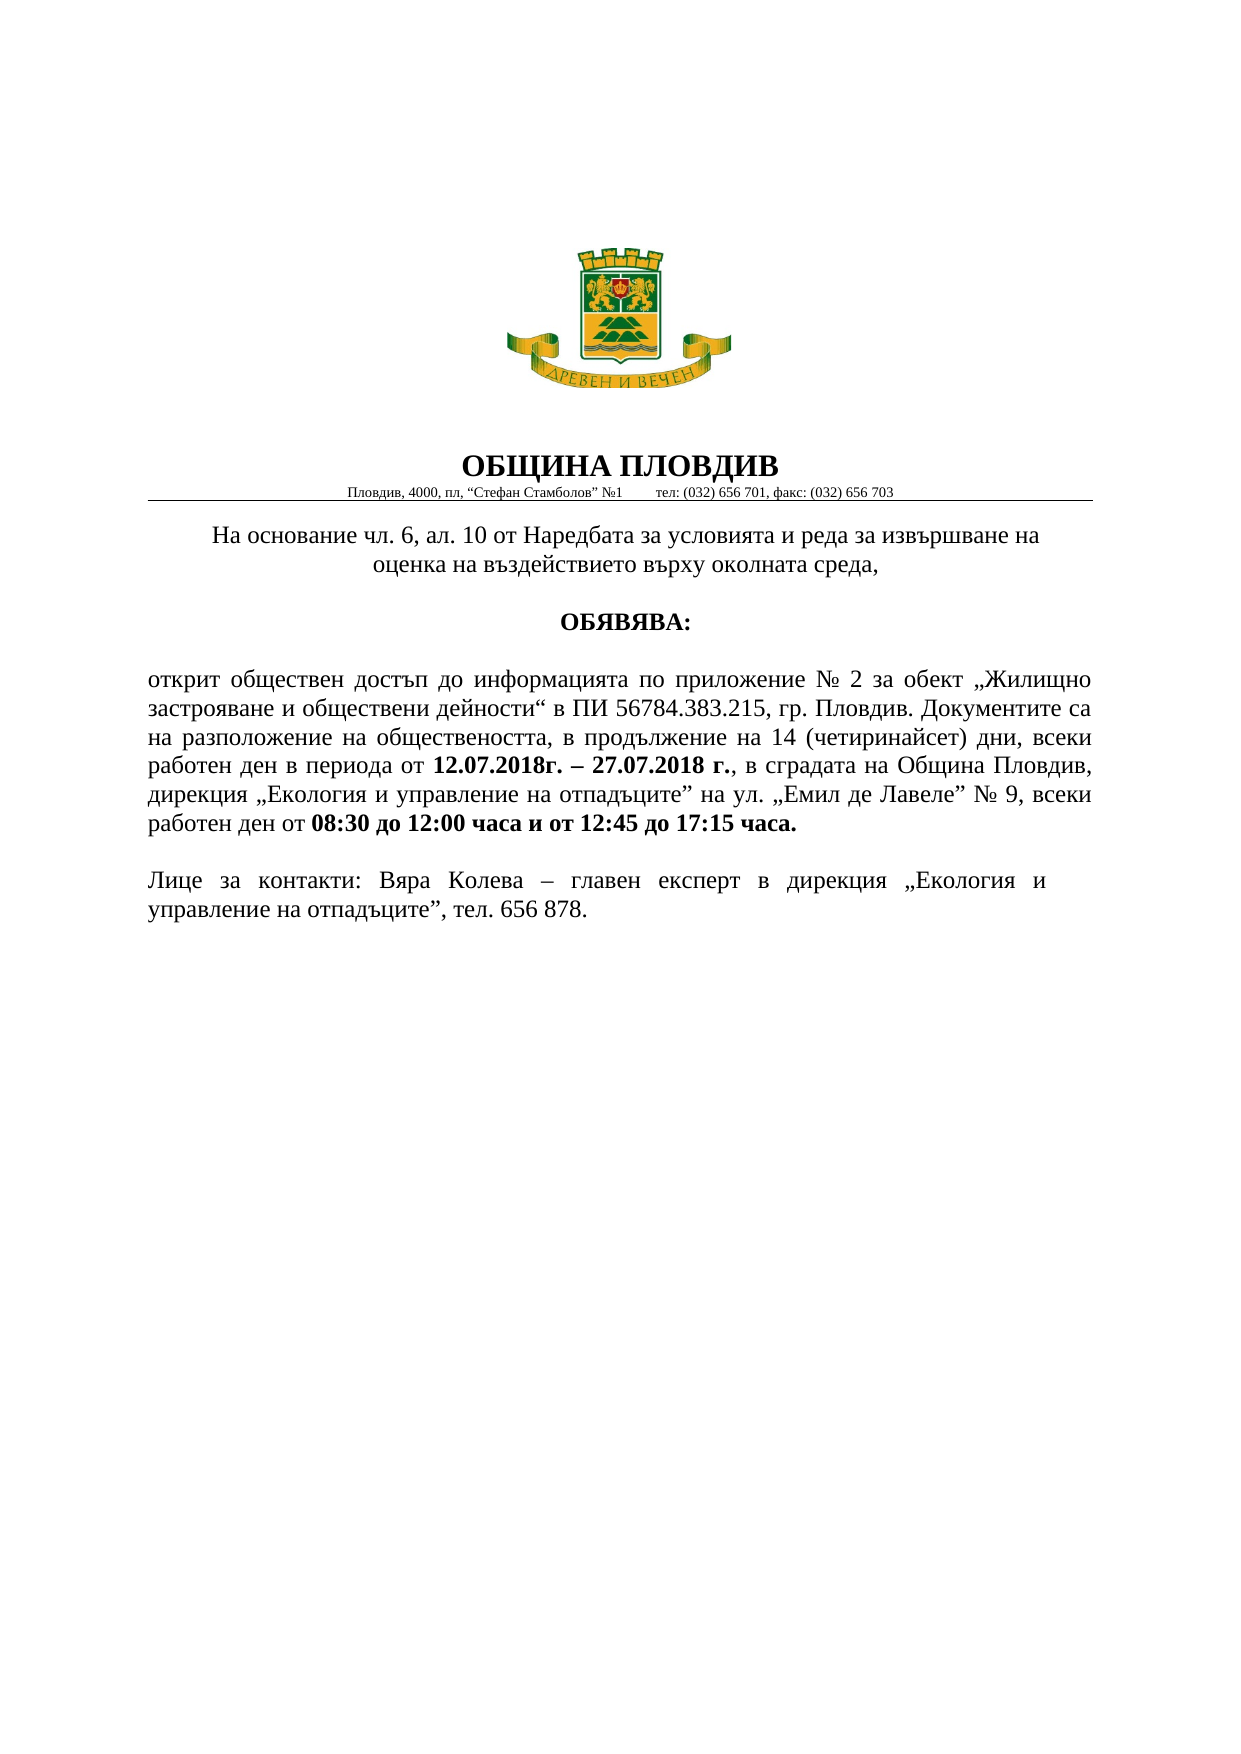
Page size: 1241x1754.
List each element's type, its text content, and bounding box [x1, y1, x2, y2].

text ОБЯВЯВА: [204, 607, 1048, 635]
picture [506, 248, 731, 386]
text На основание чл. 6, ал. 10 от Наредбата за условията и реда за извършване на оценка на въздействието върху околната среда, [204, 520, 1048, 578]
text ОБЩИНА ПЛОВДИВ [148, 448, 1093, 484]
text Пловдив, 4000, пл, “Стефан Стамболов” №1 тел: (032) 656 701, факс: (032) 656 703 [148, 484, 1093, 500]
text открит обществен достъп до информацията по приложение № 2 за обект „Жилищно застрояване и обществени дейности“ в ПИ 56784.383.215, гр. Пловдив. Документите са на разположение на обществеността, в продължение на 14 (четиринайсет) дни, всеки работен ден в периода от 12.07.2018г. – 27.07.2018 г., в сградата на Община Пловдив, дирекция „Екология и управление на отпадъците” на ул. „Емил де Лавеле” № 9, всеки работен ден от 08:30 до 12:00 часа и от 12:45 до 17:15 часа. [148, 664, 1093, 837]
text Лице за контакти: Вяра Колева – главен експерт в дирекция „Екология и управление на отпадъците”, тел. 656 878. [148, 865, 1048, 923]
